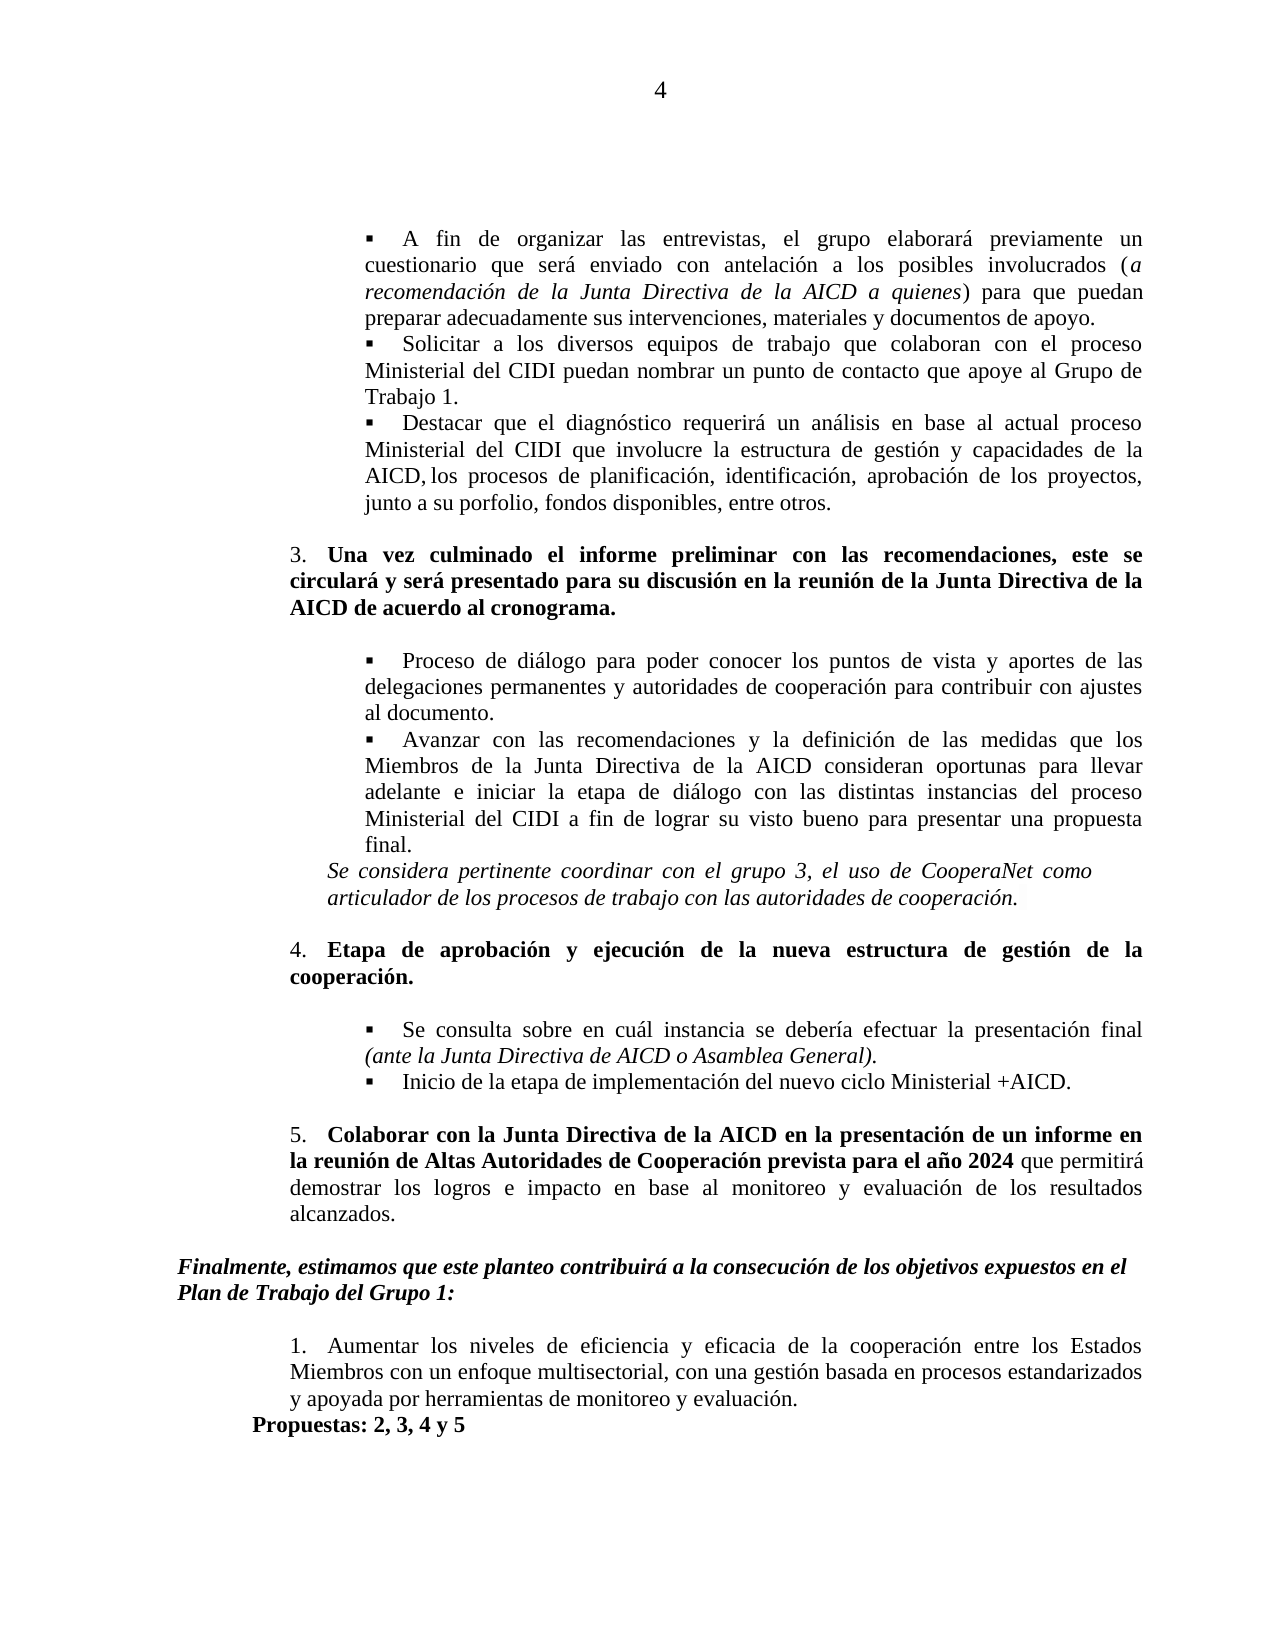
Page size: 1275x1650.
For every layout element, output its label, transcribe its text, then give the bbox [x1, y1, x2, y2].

list A fin de organizar las entrevistas, el grupo elaborará previamente un cuestionario que será enviado con antelación a los posibles involucrados (a recomendación de la Junta Directiva de la AICD a quienes) para que puedan preparar adecuadamente sus intervenciones, materiales y documentos de apoyo. [364, 225, 1144, 330]
list Solicitar a los diversos equipos de trabajo que colaboran con el proceso Ministerial del CIDI puedan nombrar un punto de contacto que apoye al Grupo de Trabajo 1. [364, 330, 1144, 409]
text Finalmente, estimamos que este planteo contribuirá a la consecución de los objetivos expuestos en el Plan de Trabajo del Grupo 1: [177, 1253, 1144, 1306]
list Etapa de aprobación y ejecución de la nueva estructura de gestión de la cooperación. [289, 937, 1144, 989]
list Avanzar con las recomendaciones y la definición de las medidas que los Miembros de la Junta Directiva de la AICD consideran oportunas para llevar adelante e iniciar la etapa de diálogo con las distintas instancias del proceso Ministerial del CIDI a fin de lograr su visto bueno para presentar una propuesta final. [364, 726, 1144, 857]
list Inicio de la etapa de implementación del nuevo ciclo Ministerial +AICD. [364, 1068, 1144, 1095]
list Se consulta sobre en cuál instancia se debería efectuar la presentación final (ante la Junta Directiva de AICD o Asamblea General). [364, 1016, 1144, 1068]
list Aumentar los niveles de eficiencia y eficacia de la cooperación entre los Estados Miembros con un enfoque multisectorial, con una gestión basada en procesos estandarizados y apoyada por herramientas de monitoreo y evaluación. [289, 1332, 1144, 1411]
text Propuestas: 2, 3, 4 y 5 [252, 1411, 1144, 1437]
list Destacar que el diagnóstico requerirá un análisis en base al actual proceso Ministerial del CIDI que involucre la estructura de gestión y capacidades de la AICD, los procesos de planificación, identificación, aprobación de los proyectos, junto a su porfolio, fondos disponibles, entre otros. [364, 409, 1144, 515]
text Se considera pertinente coordinar con el grupo 3, el uso de CooperaNet como articulador de los procesos de trabajo con las autoridades de cooperación. [327, 857, 1095, 910]
list Colaborar con la Junta Directiva de la AICD en la presentación de un informe en la reunión de Altas Autoridades de Cooperación prevista para el año 2024 que permitirá demostrar los logros e impacto en base al monitoreo y evaluación de los resultados alcanzados. [289, 1121, 1144, 1226]
list Proceso de diálogo para poder conocer los puntos de vista y aportes de las delegaciones permanentes y autoridades de cooperación para contribuir con ajustes al documento. [364, 647, 1144, 726]
list Una vez culminado el informe preliminar con las recomendaciones, este se circulará y será presentado para su discusión en la reunión de la Junta Directiva de la AICD de acuerdo al cronograma. [289, 541, 1144, 620]
